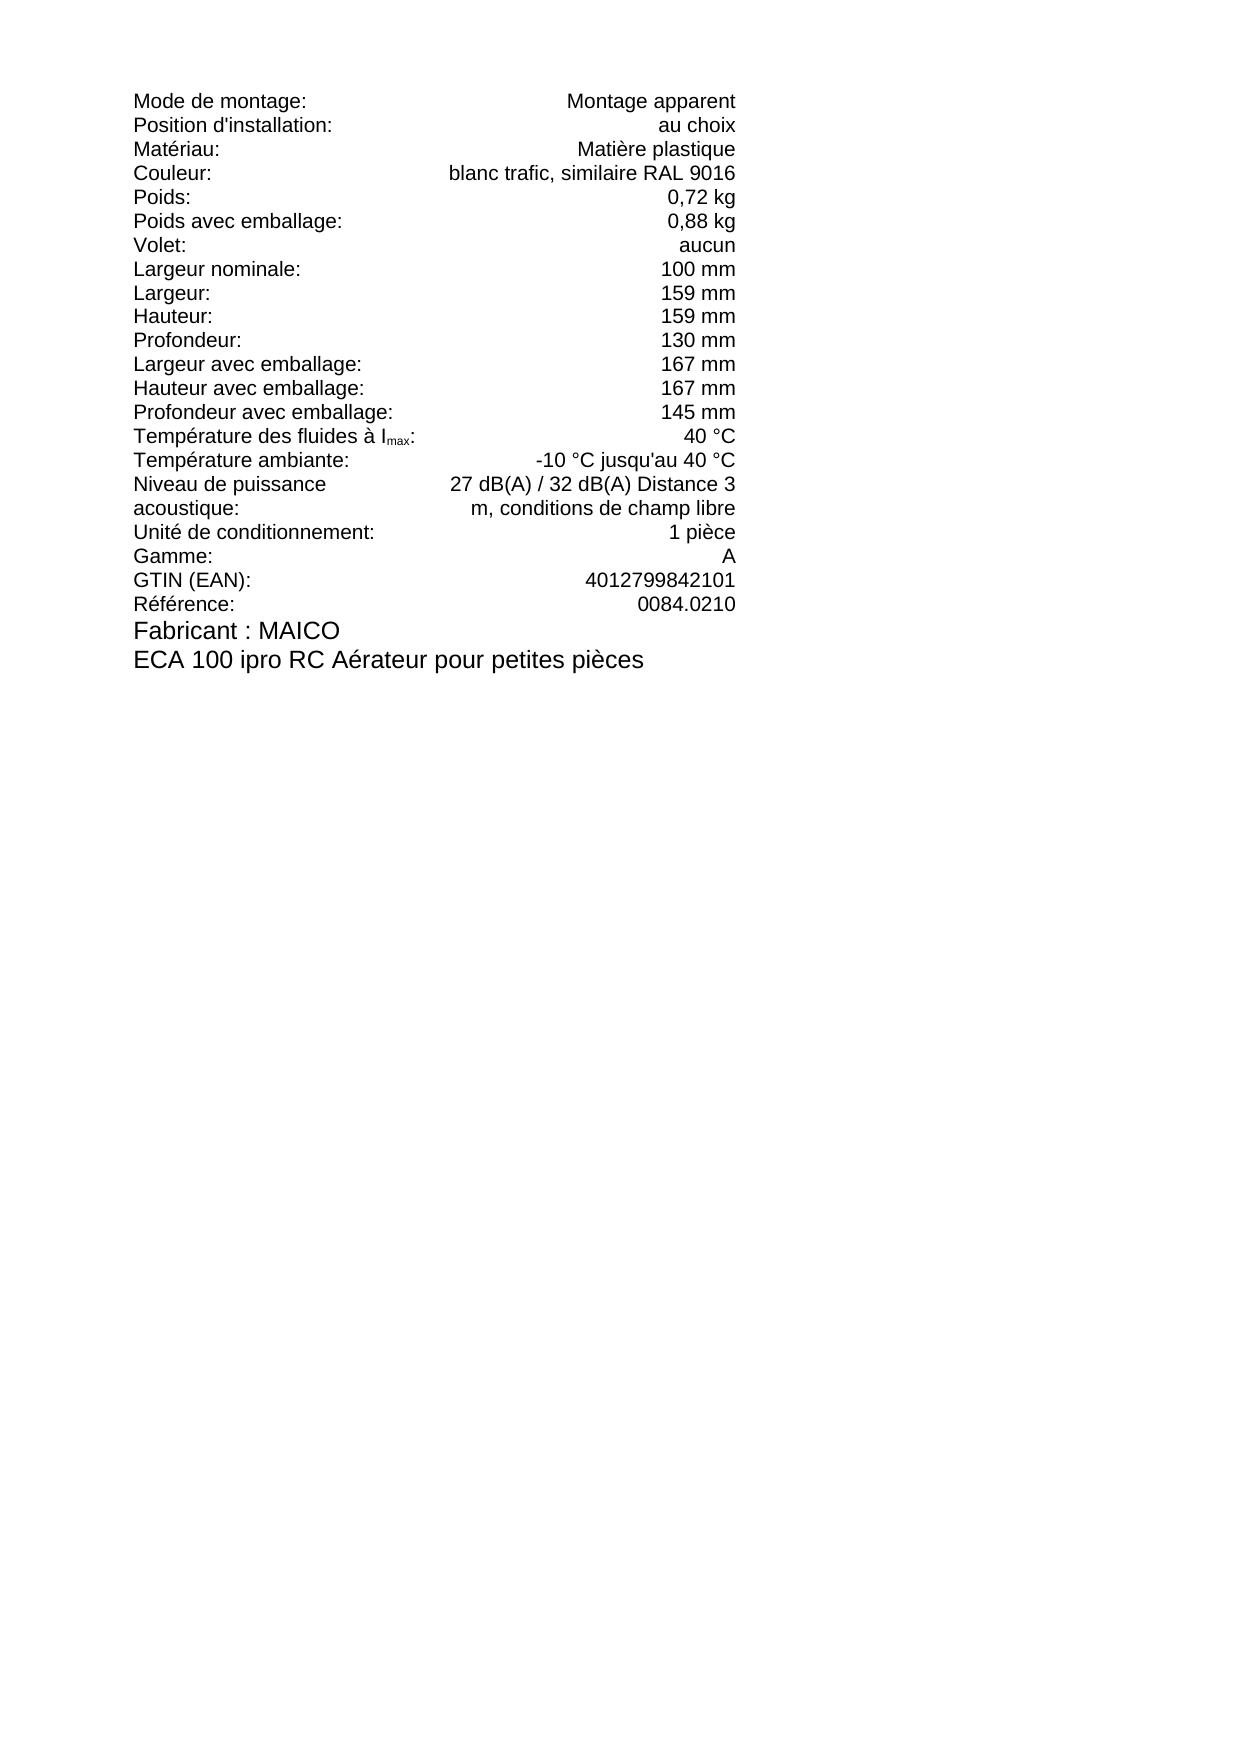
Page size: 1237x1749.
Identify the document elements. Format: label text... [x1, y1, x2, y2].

table_cell Hauteur avec emballage: [122, 376, 434, 400]
table_cell Unité de conditionnement: [122, 520, 434, 544]
table_cell Largeur: [122, 280, 434, 304]
table_cell Montage apparent [434, 89, 747, 113]
table_cell Volet: [122, 233, 434, 256]
table_cell 145 mm [434, 400, 747, 424]
table_cell Profondeur avec emballage: [122, 400, 434, 424]
table_cell GTIN (EAN): [122, 568, 434, 592]
table_cell Température des fluides à Imax: [122, 424, 434, 448]
table_cell 130 mm [434, 328, 747, 352]
table_cell Gamme: [122, 544, 434, 568]
table_cell -10 °C jusqu'au 40 °C [434, 448, 747, 472]
table_cell au choix [434, 113, 747, 137]
table_cell Matériau: [122, 137, 434, 161]
table_cell Mode de montage: [122, 89, 434, 113]
table_cell Hauteur: [122, 304, 434, 328]
table_cell 1 pièce [434, 520, 747, 544]
table_cell 167 mm [434, 352, 747, 376]
table_cell 40 °C [434, 424, 747, 448]
table_cell Largeur nominale: [122, 256, 434, 280]
table_cell Largeur avec emballage: [122, 352, 434, 376]
table_cell 0,72 kg [434, 185, 747, 208]
table_cell Couleur: [122, 161, 434, 184]
table_cell Niveau de puissance acoustique: [122, 472, 434, 520]
table_cell Poids avec emballage: [122, 209, 434, 232]
table_cell 159 mm [434, 304, 747, 328]
table_cell 4012799842101 [434, 568, 747, 592]
table_cell Matière plastique [434, 137, 747, 161]
table_cell aucun [434, 233, 747, 256]
text ECA 100 ipro RC Aérateur pour petites pièces [133, 644, 1148, 673]
table_cell 167 mm [434, 376, 747, 400]
table_cell Température ambiante: [122, 448, 434, 472]
table_cell Référence: [122, 592, 434, 616]
text Fabricant : MAICO [133, 616, 1148, 644]
table_cell A [434, 544, 747, 568]
table_cell Position d'installation: [122, 113, 434, 137]
table_cell 0,88 kg [434, 209, 747, 232]
table_cell Profondeur: [122, 328, 434, 352]
table_cell blanc trafic, similaire RAL 9016 [434, 161, 747, 184]
table_cell 0084.0210 [434, 592, 747, 616]
table_cell 159 mm [434, 280, 747, 304]
table_cell 27 dB(A) / 32 dB(A) Distance 3 m, conditions de champ libre [434, 472, 747, 520]
table_cell Poids: [122, 185, 434, 208]
table_cell 100 mm [434, 256, 747, 280]
